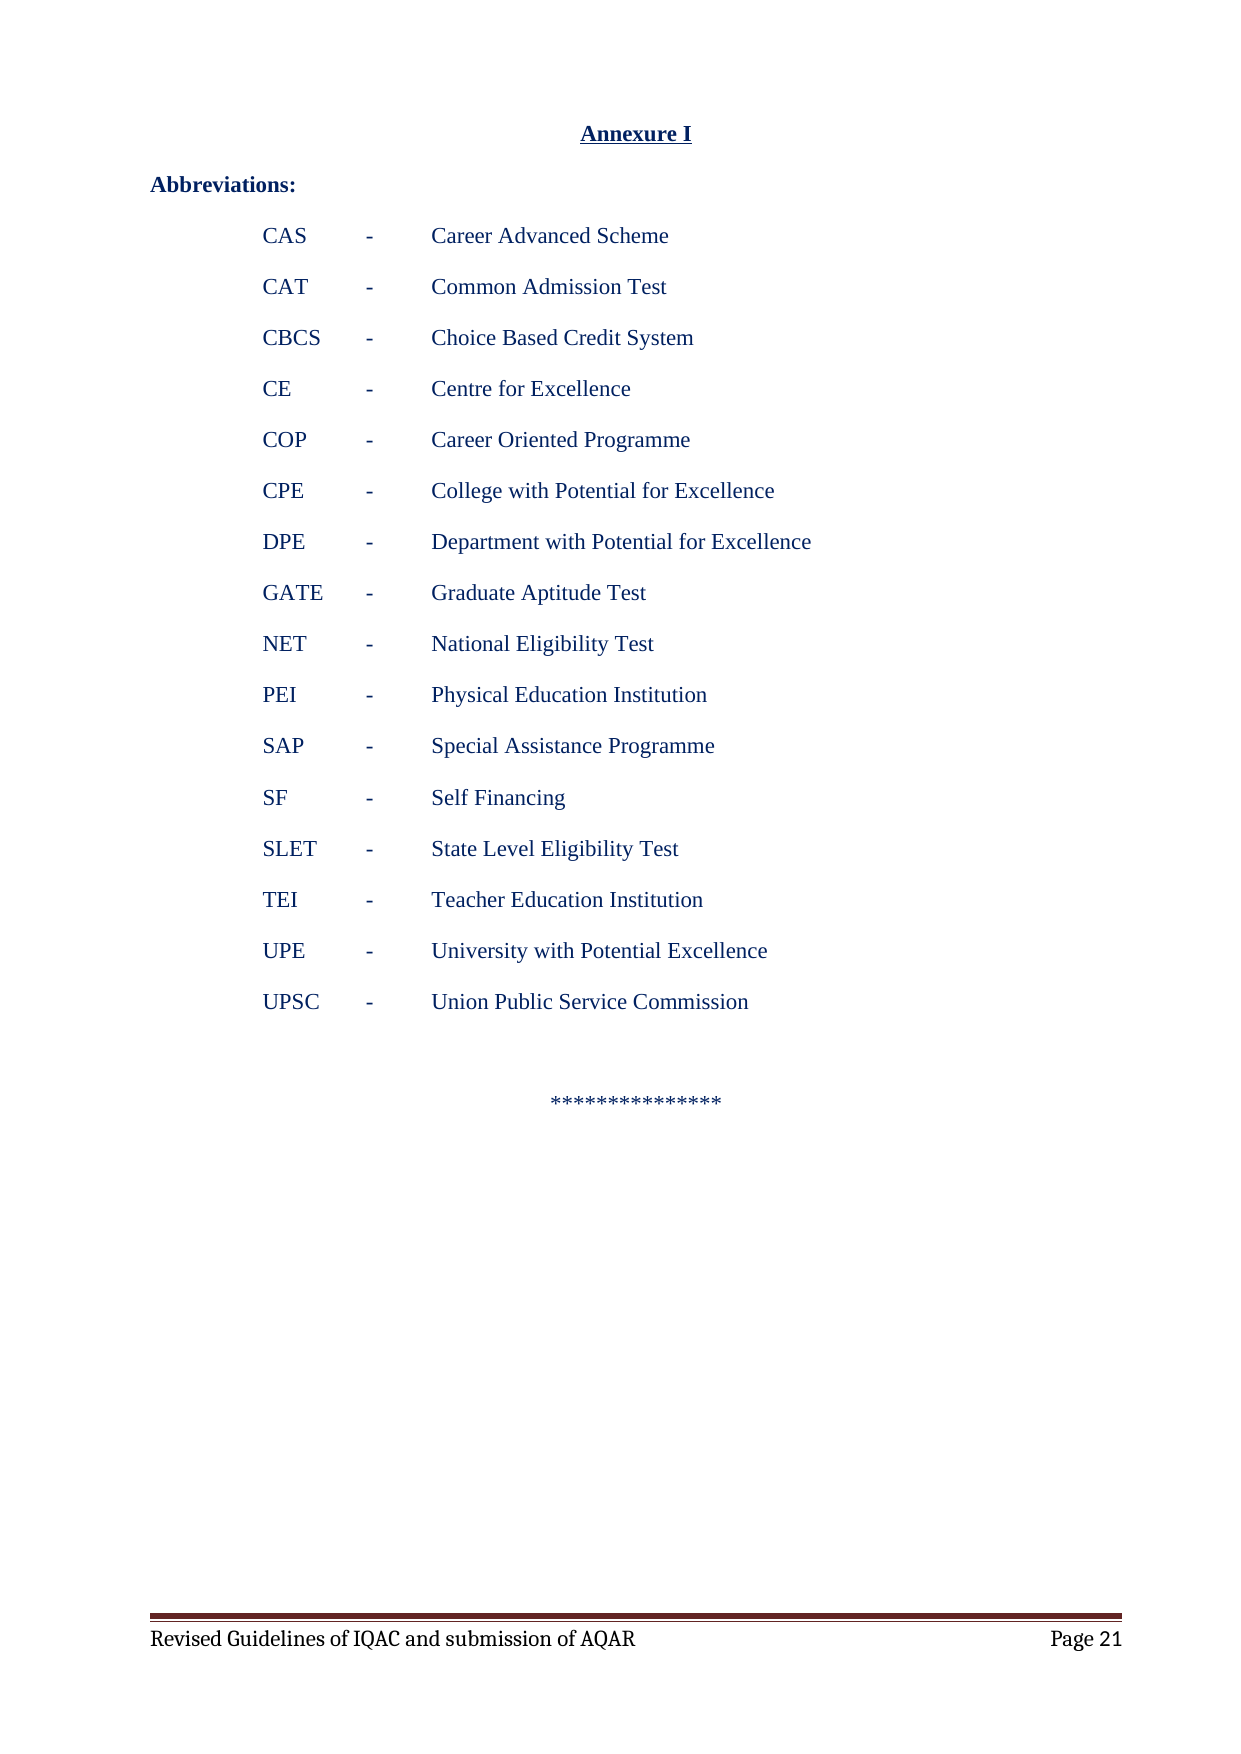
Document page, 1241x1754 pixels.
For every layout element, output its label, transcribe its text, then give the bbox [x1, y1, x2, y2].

text CE - Centre for Excellence [262, 375, 1122, 402]
text CAT - Common Admission Test [262, 273, 1122, 299]
text CBCS - Choice Based Credit System [262, 324, 1122, 351]
text SF - Self Financing [262, 783, 1122, 810]
text Annexure I [150, 120, 1122, 146]
text *************** [150, 1090, 1122, 1116]
text DPE - Department with Potential for Excellence [262, 528, 1122, 555]
text GATE - Graduate Aptitude Test [262, 579, 1122, 606]
text Abbreviations: [150, 171, 1122, 197]
text COP - Career Oriented Programme [262, 426, 1122, 453]
text CPE - College with Potential for Excellence [262, 477, 1122, 504]
text UPE - University with Potential Excellence [262, 937, 1122, 963]
text CAS - Career Advanced Scheme [262, 222, 1122, 248]
text SAP - Special Assistance Programme [262, 732, 1122, 759]
text UPSC - Union Public Service Commission [262, 988, 1122, 1014]
text PEI - Physical Education Institution [262, 681, 1122, 708]
text SLET - State Level Eligibility Test [262, 834, 1122, 861]
text TEI - Teacher Education Institution [262, 886, 1122, 912]
text NET - National Eligibility Test [262, 630, 1122, 657]
